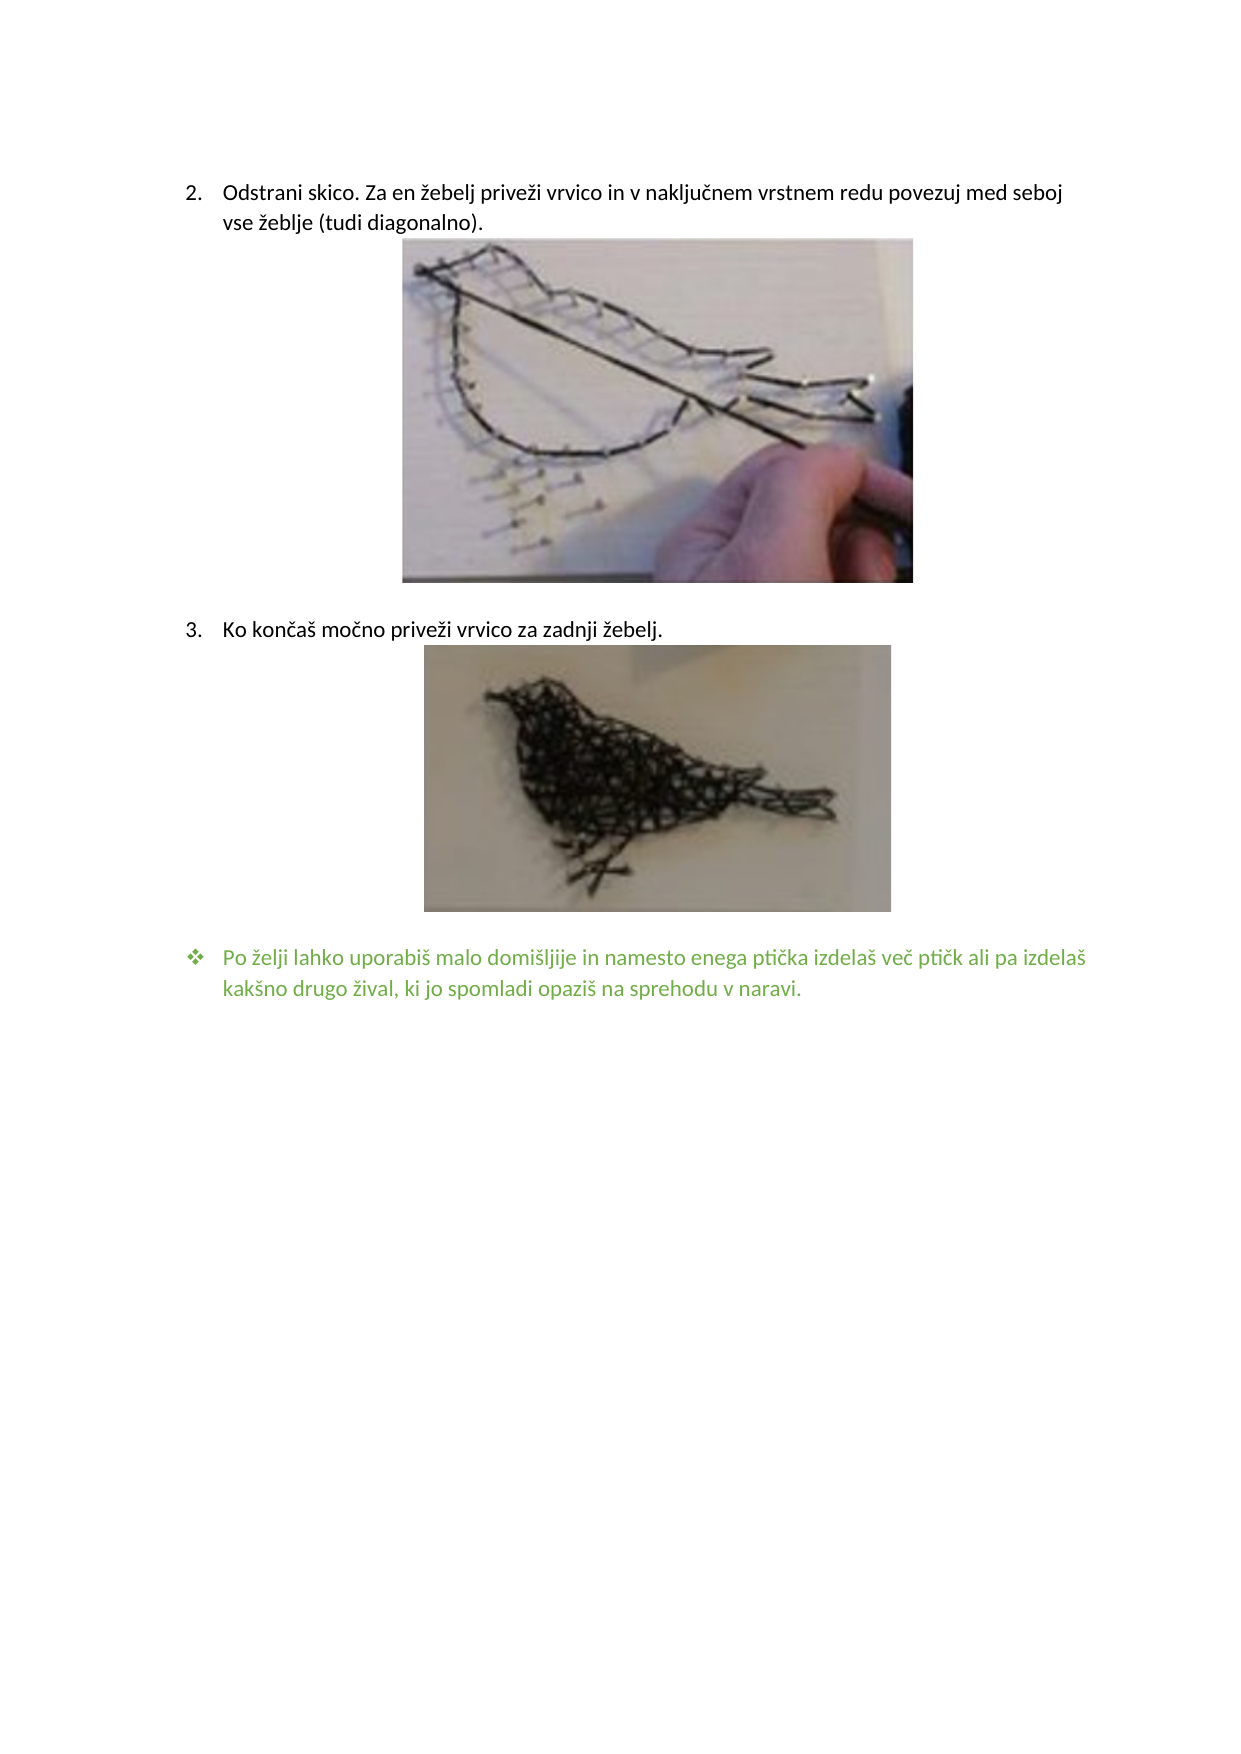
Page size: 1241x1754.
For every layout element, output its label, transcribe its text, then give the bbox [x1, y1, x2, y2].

picture [402, 238, 914, 583]
list Ko končaš močno priveži vrvico za zadnji žebelj. [185, 615, 1093, 643]
picture [424, 645, 892, 912]
list Odstrani skico. Za en žebelj priveži vrvico in v naključnem vrstnem redu povezuj med seboj vse žeblje (tudi diagonalno). [185, 178, 1093, 236]
list Po želji lahko uporabiš malo domišljije in namesto enega ptička izdelaš več ptičk ali pa izdelaš kakšno drugo žival, ki jo spomladi opaziš na sprehodu v naravi. [185, 943, 1093, 1002]
